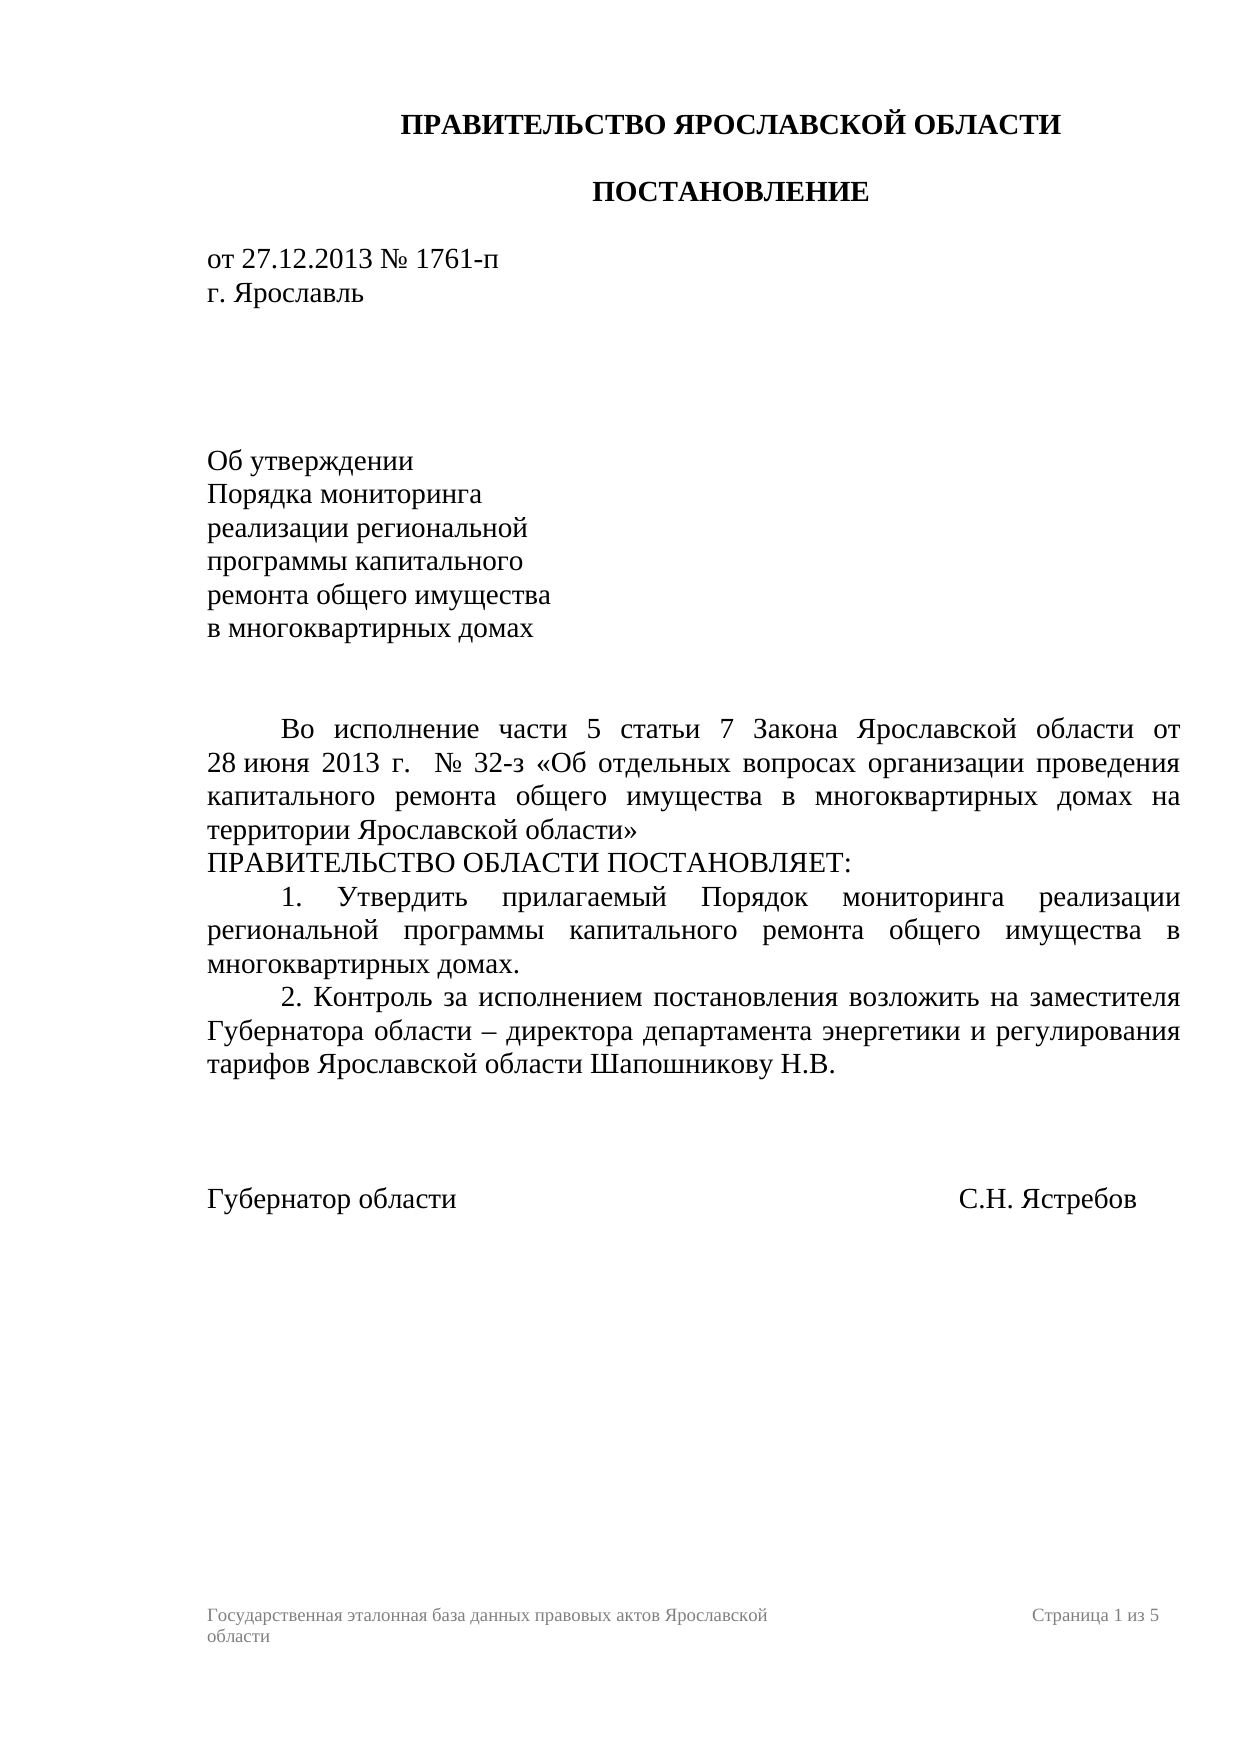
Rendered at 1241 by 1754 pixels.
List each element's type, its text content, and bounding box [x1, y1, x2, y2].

text 2. Контроль за исполнением постановления возложить на заместителя Губернатора области – директора департамента энергетики и регулирования тарифов Ярославской области Шапошникову Н.В. [207, 979, 1181, 1080]
text Губернатор области С.Н. Ястребов [207, 1181, 1181, 1214]
text ПРАВИТЕЛЬСТВО ОБЛАСТИ ПОСТАНОВЛЯЕТ: [207, 845, 1181, 879]
text Во исполнение части 5 статьи 7 Закона Ярославской области от 28 июня 2013 г. № 32-з «Об отдельных вопросах организации проведения капитального ремонта общего имущества в многоквартирных домах на территории Ярославской области» [207, 711, 1181, 845]
text г. Ярославль [207, 275, 650, 309]
text ПРАВИТЕЛЬСТВО ЯРОСЛАВСКОЙ ОБЛАСТИ [207, 107, 1181, 141]
text от 27.12.2013 № 1761-п [207, 242, 1181, 275]
text ПОСТАНОВЛЕНИЕ [207, 174, 1181, 208]
text Об утверждении Порядка мониторинга реализации региональной программы капитального ремонта общего имущества в многоквартирных домах [207, 443, 650, 644]
text 1. Утвердить прилагаемый Порядок мониторинга реализации региональной программы капитального ремонта общего имущества в многоквартирных домах. [207, 879, 1181, 979]
